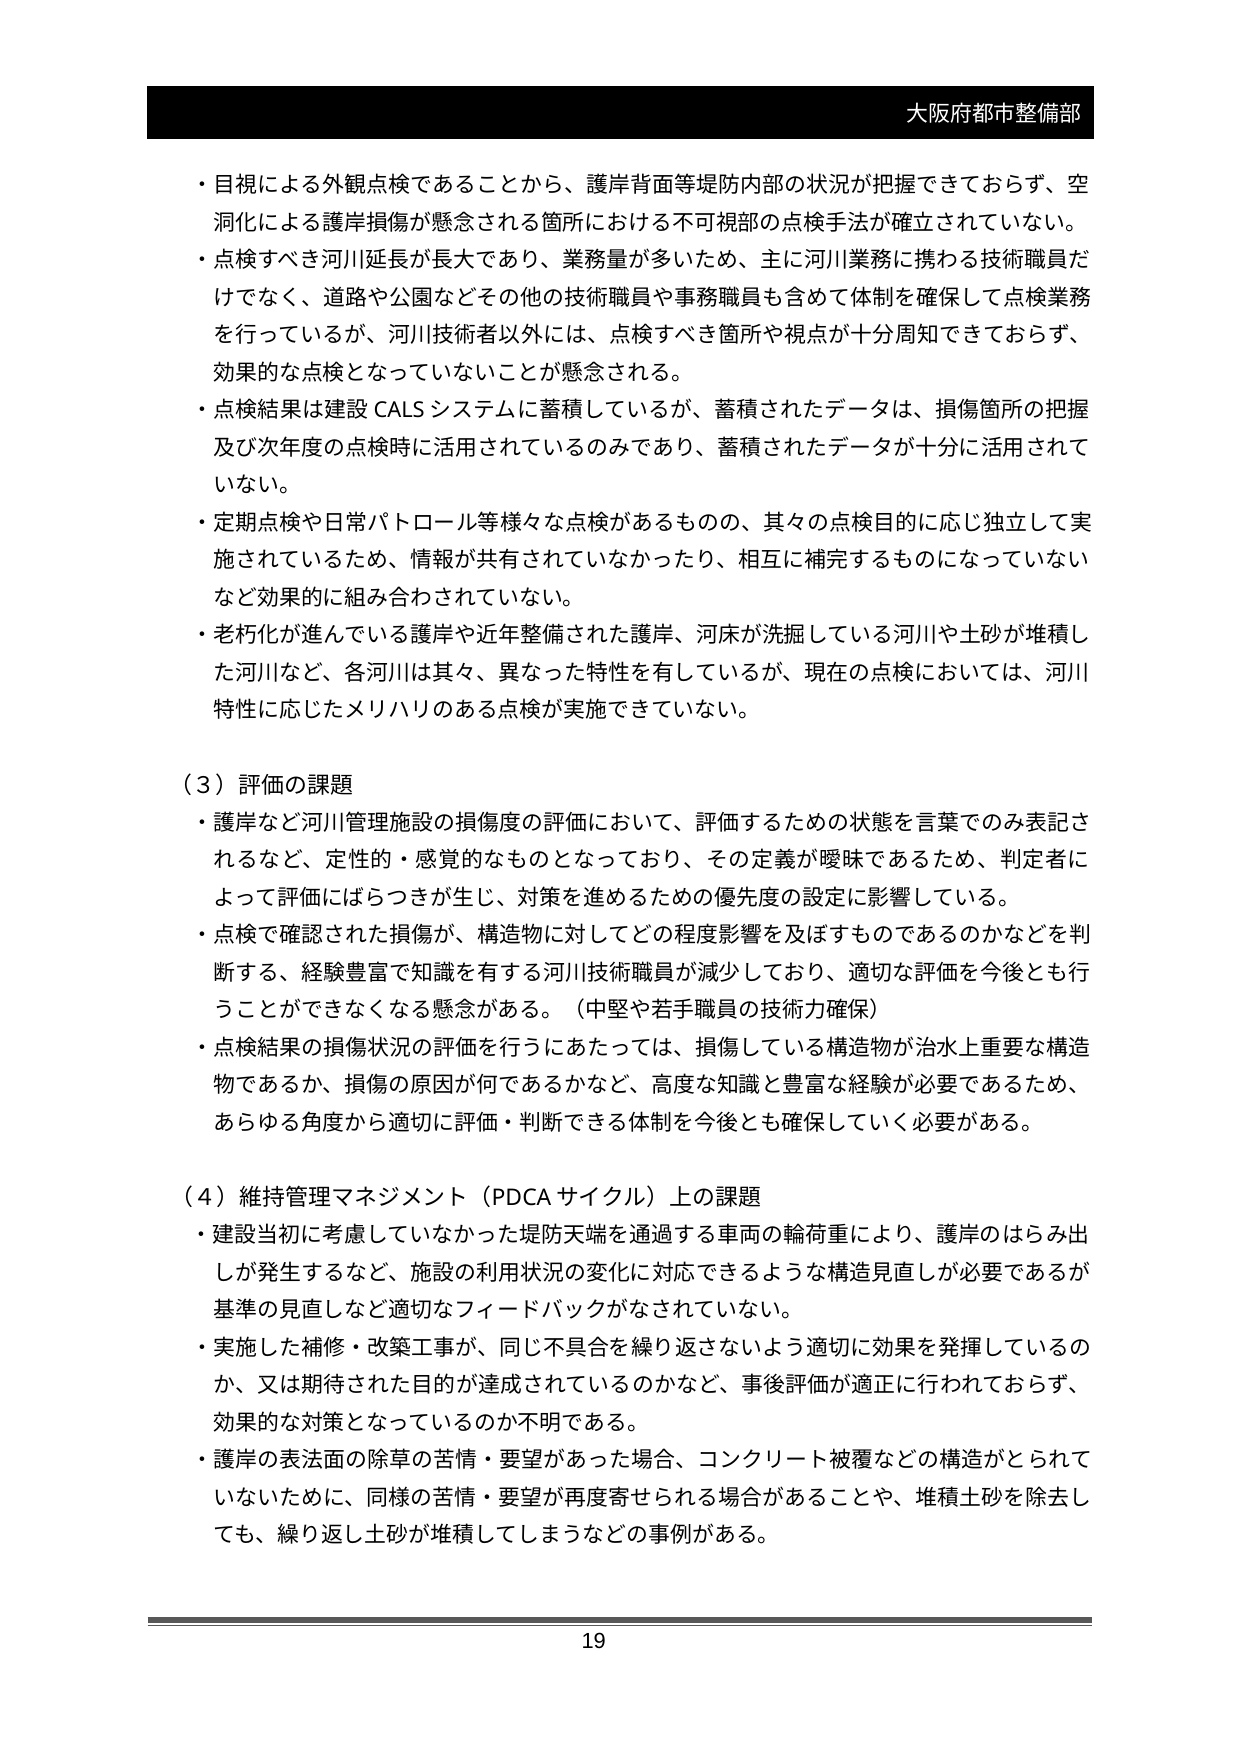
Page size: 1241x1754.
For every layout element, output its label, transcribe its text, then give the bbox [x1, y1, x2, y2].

text （３）評価の課題 [148, 764, 1092, 802]
text ・定期点検や日常パトロール等様々な点検があるものの、其々の点検目的に応じ独立して実施されているため、情報が共有されていなかったり、相互に補完するものになっていないなど効果的に組み合わされていない。 [191, 502, 1092, 614]
text ・建設当初に考慮していなかった堤防天端を通過する車両の輪荷重により、護岸のはらみ出しが発生するなど、施設の利用状況の変化に対応できるような構造見直しが必要であるが、基準の見直しなど適切なフィードバックがなされていない。 [148, 1214, 1092, 1327]
text ・点検すべき河川延長が長大であり、業務量が多いため、主に河川業務に携わる技術職員だけでなく、道路や公園などその他の技術職員や事務職員も含めて体制を確保して点検業務を行っているが、河川技術者以外には、点検すべき箇所や視点が十分周知できておらず、効果的な点検となっていないことが懸念される。 [191, 239, 1092, 389]
text ・点検結果は建設CALSシステムに蓄積しているが、蓄積されたデータは、損傷箇所の把握及び次年度の点検時に活用されているのみであり、蓄積されたデータが十分に活用されていない。 [191, 389, 1092, 502]
text ・護岸など河川管理施設の損傷度の評価において、評価するための状態を言葉でのみ表記されるなど、定性的・感覚的なものとなっており、その定義が曖昧であるため、判定者によって評価にばらつきが生じ、対策を進めるための優先度の設定に影響している。 [148, 802, 1092, 914]
text ・点検で確認された損傷が、構造物に対してどの程度影響を及ぼすものであるのかなどを判断する、経験豊富で知識を有する河川技術職員が減少しており、適切な評価を今後とも行うことができなくなる懸念がある。（中堅や若手職員の技術力確保） [148, 914, 1092, 1027]
text ・実施した補修・改築工事が、同じ不具合を繰り返さないよう適切に効果を発揮しているのか、又は期待された目的が達成されているのかなど、事後評価が適正に行われておらず、効果的な対策となっているのか不明である。 [148, 1327, 1092, 1439]
text ・目視による外観点検であることから、護岸背面等堤防内部の状況が把握できておらず、空洞化による護岸損傷が懸念される箇所における不可視部の点検手法が確立されていない。 [191, 164, 1092, 239]
text ・点検結果の損傷状況の評価を行うにあたっては、損傷している構造物が治水上重要な構造物であるか、損傷の原因が何であるかなど、高度な知識と豊富な経験が必要であるため、あらゆる角度から適切に評価・判断できる体制を今後とも確保していく必要がある。 [148, 1027, 1092, 1139]
text ・老朽化が進んでいる護岸や近年整備された護岸、河床が洗掘している河川や土砂が堆積した河川など、各河川は其々、異なった特性を有しているが、現在の点検においては、河川特性に応じたメリハリのある点検が実施できていない。 [191, 614, 1092, 727]
text （４）維持管理マネジメント（PDCAサイクル）上の課題 [148, 1177, 1092, 1214]
text ・護岸の表法面の除草の苦情・要望があった場合、コンクリート被覆などの構造がとられていないために、同様の苦情・要望が再度寄せられる場合があることや、堆積土砂を除去しても、繰り返し土砂が堆積してしまうなどの事例がある。 [148, 1439, 1092, 1552]
